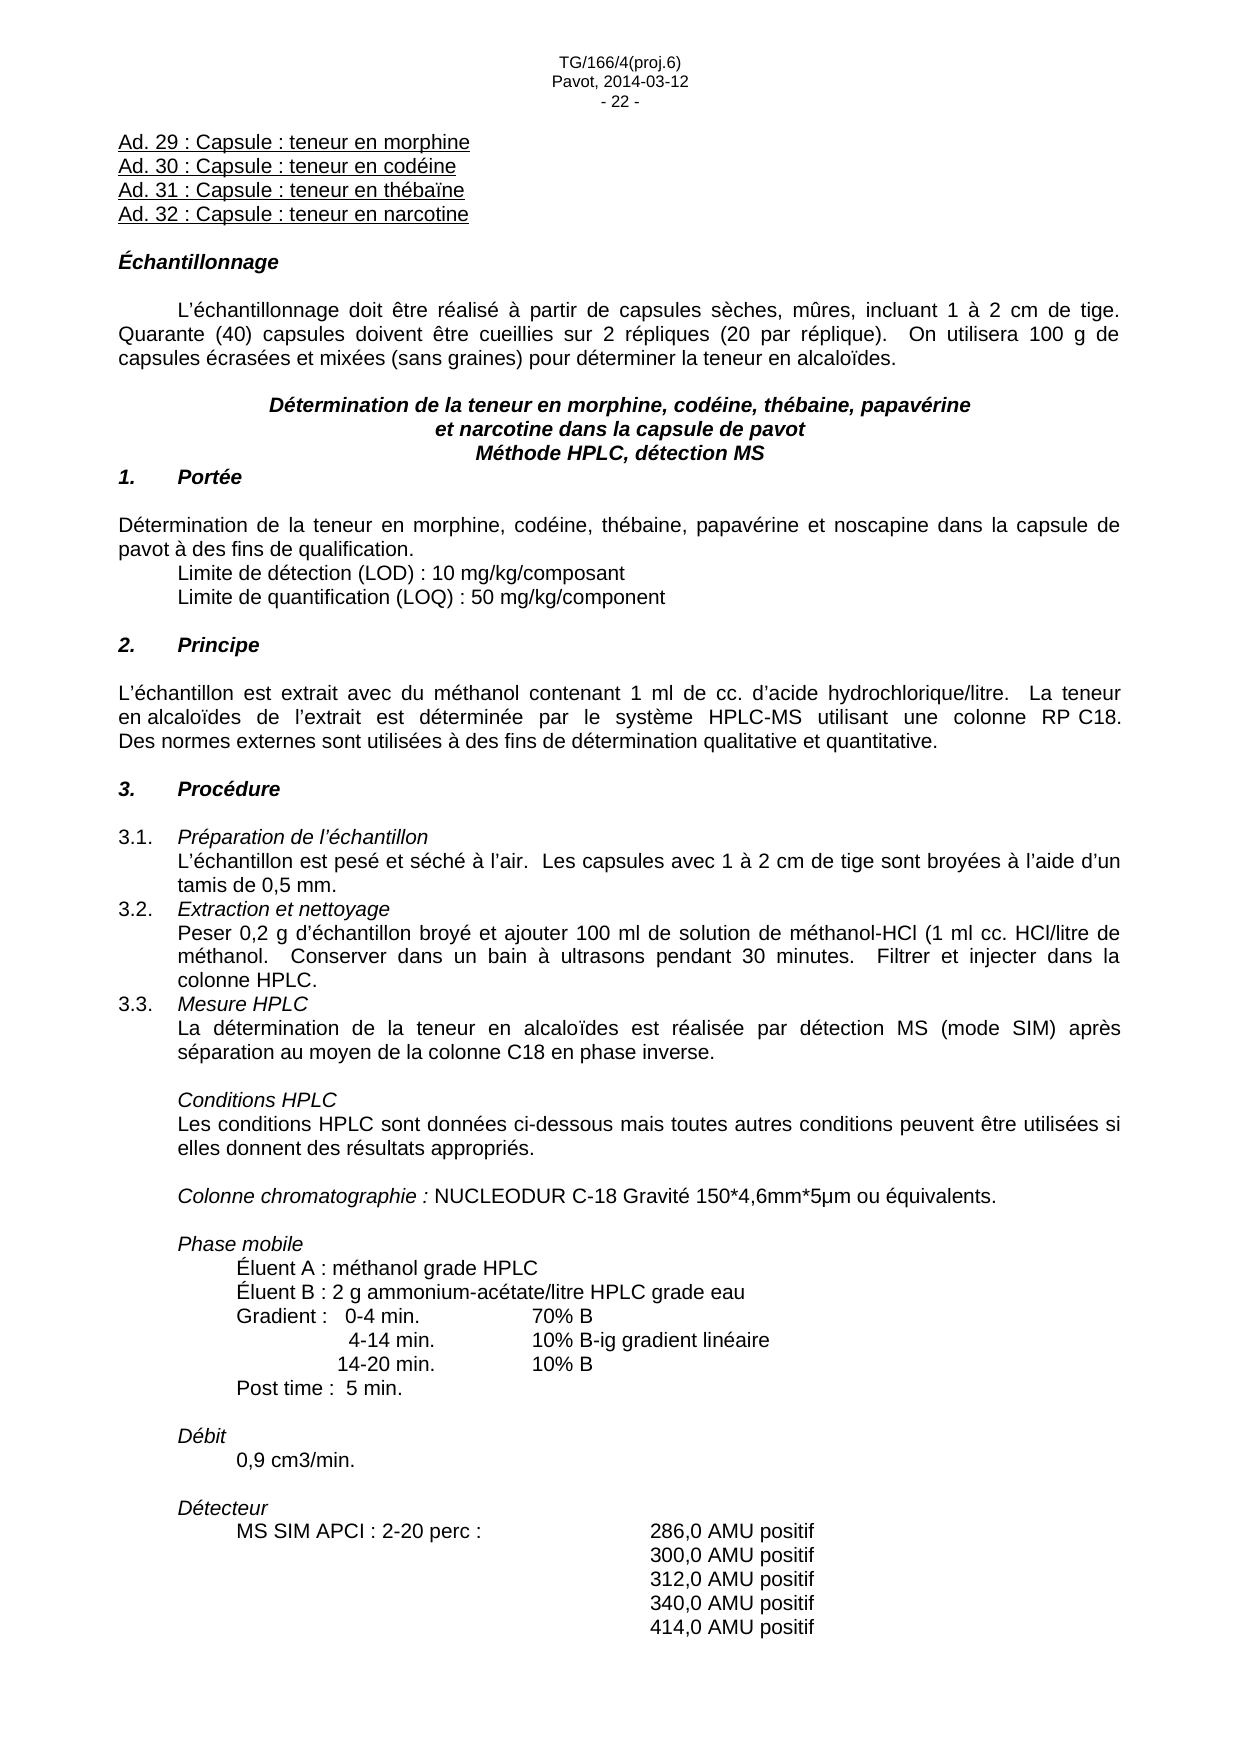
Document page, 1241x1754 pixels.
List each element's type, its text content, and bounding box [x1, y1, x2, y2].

text Limite de détection (LOD) : 10 mg/kg/composant [118, 561, 1122, 585]
text 3.2. Extraction et nettoyage [118, 896, 1122, 920]
text et narcotine dans la capsule de pavot [118, 417, 1122, 441]
text Post time : 5 min. [177, 1376, 1122, 1399]
text Éluent B : 2 g ammonium-acétate/litre HPLC grade eau [177, 1280, 1122, 1304]
text Détermination de la teneur en morphine, codéine, thébaine, papavérine [118, 393, 1122, 417]
text MS SIM APCI : 2-20 perc : 286,0 AMU positif [177, 1519, 1122, 1543]
text 14-20 min. 10% B [295, 1352, 1122, 1376]
text Ad. 30 : Capsule : teneur en codéine [118, 154, 1122, 178]
text La détermination de la teneur en alcaloïdes est réalisée par détection MS (mode SIM) après séparation au moyen de la colonne C18 en phase inverse. [177, 1016, 1122, 1064]
text 2. Principe [118, 633, 1122, 657]
text 340,0 AMU positif [591, 1591, 1122, 1615]
text 414,0 AMU positif [591, 1615, 1122, 1639]
text 0,9 cm3/min. [177, 1447, 1122, 1471]
text Phase mobile [118, 1232, 1122, 1256]
text 3.1. Préparation de l’échantillon [118, 824, 1122, 848]
text Éluent A : méthanol grade HPLC [177, 1256, 1122, 1280]
text Ad. 31 : Capsule : teneur en thébaïne [118, 178, 1122, 202]
text 3.3. Mesure HPLC [118, 992, 1122, 1016]
text Peser 0,2 g d’échantillon broyé et ajouter 100 ml de solution de méthanol-HCl (1 ml cc. HCl/litre de méthanol. Conserver dans un bain à ultrasons pendant 30 minutes. Filtrer et injecter dans la colonne HPLC. [177, 920, 1122, 992]
text 312,0 AMU positif [591, 1567, 1122, 1591]
text Conditions HPLC [118, 1088, 1122, 1112]
text Ad. 32 : Capsule : teneur en narcotine [118, 202, 1122, 226]
text L’échantillon est pesé et séché à l’air. Les capsules avec 1 à 2 cm de tige sont broyées à l’aide d’un tamis de 0,5 mm. [177, 848, 1122, 896]
text Gradient : 0-4 min. 70% B [177, 1304, 1122, 1328]
text 1. Portée [118, 465, 1122, 489]
text Les conditions HPLC sont données ci-dessous mais toutes autres conditions peuvent être utilisées si elles donnent des résultats appropriés. [118, 1112, 1122, 1160]
text Détermination de la teneur en morphine, codéine, thébaine, papavérine et noscapine dans la capsule de pavot à des fins de qualification. [118, 513, 1122, 561]
text Limite de quantification (LOQ) : 50 mg/kg/component [118, 585, 1122, 609]
text Colonne chromatographie : NUCLEODUR C-18 Gravité 150*4,6mm*5μm ou équivalents. [177, 1184, 1122, 1208]
text Échantillonnage [118, 249, 1122, 273]
text Méthode HPLC, détection MS [118, 441, 1122, 465]
text 300,0 AMU positif [591, 1543, 1122, 1567]
text 3. Procédure [118, 777, 1122, 801]
text 4-14 min. 10% B-ig gradient linéaire [295, 1328, 1122, 1352]
text Ad. 29 : Capsule : teneur en morphine [118, 130, 1122, 154]
text Détecteur [118, 1495, 1122, 1519]
text L’échantillon est extrait avec du méthanol contenant 1 ml de cc. d’acide hydrochlorique/litre. La teneur en alcaloïdes de l’extrait est déterminée par le système HPLC-MS utilisant une colonne RP C18. Des normes externes sont utilisées à des fins de détermination qualitative et quantitative. [118, 681, 1122, 753]
text Débit [118, 1423, 1122, 1447]
text L’échantillonnage doit être réalisé à partir de capsules sèches, mûres, incluant 1 à 2 cm de tige. Quarante (40) capsules doivent être cueillies sur 2 répliques (20 par réplique). On utilisera 100 g de capsules écrasées et mixées (sans graines) pour déterminer la teneur en alcaloïdes. [118, 297, 1122, 369]
